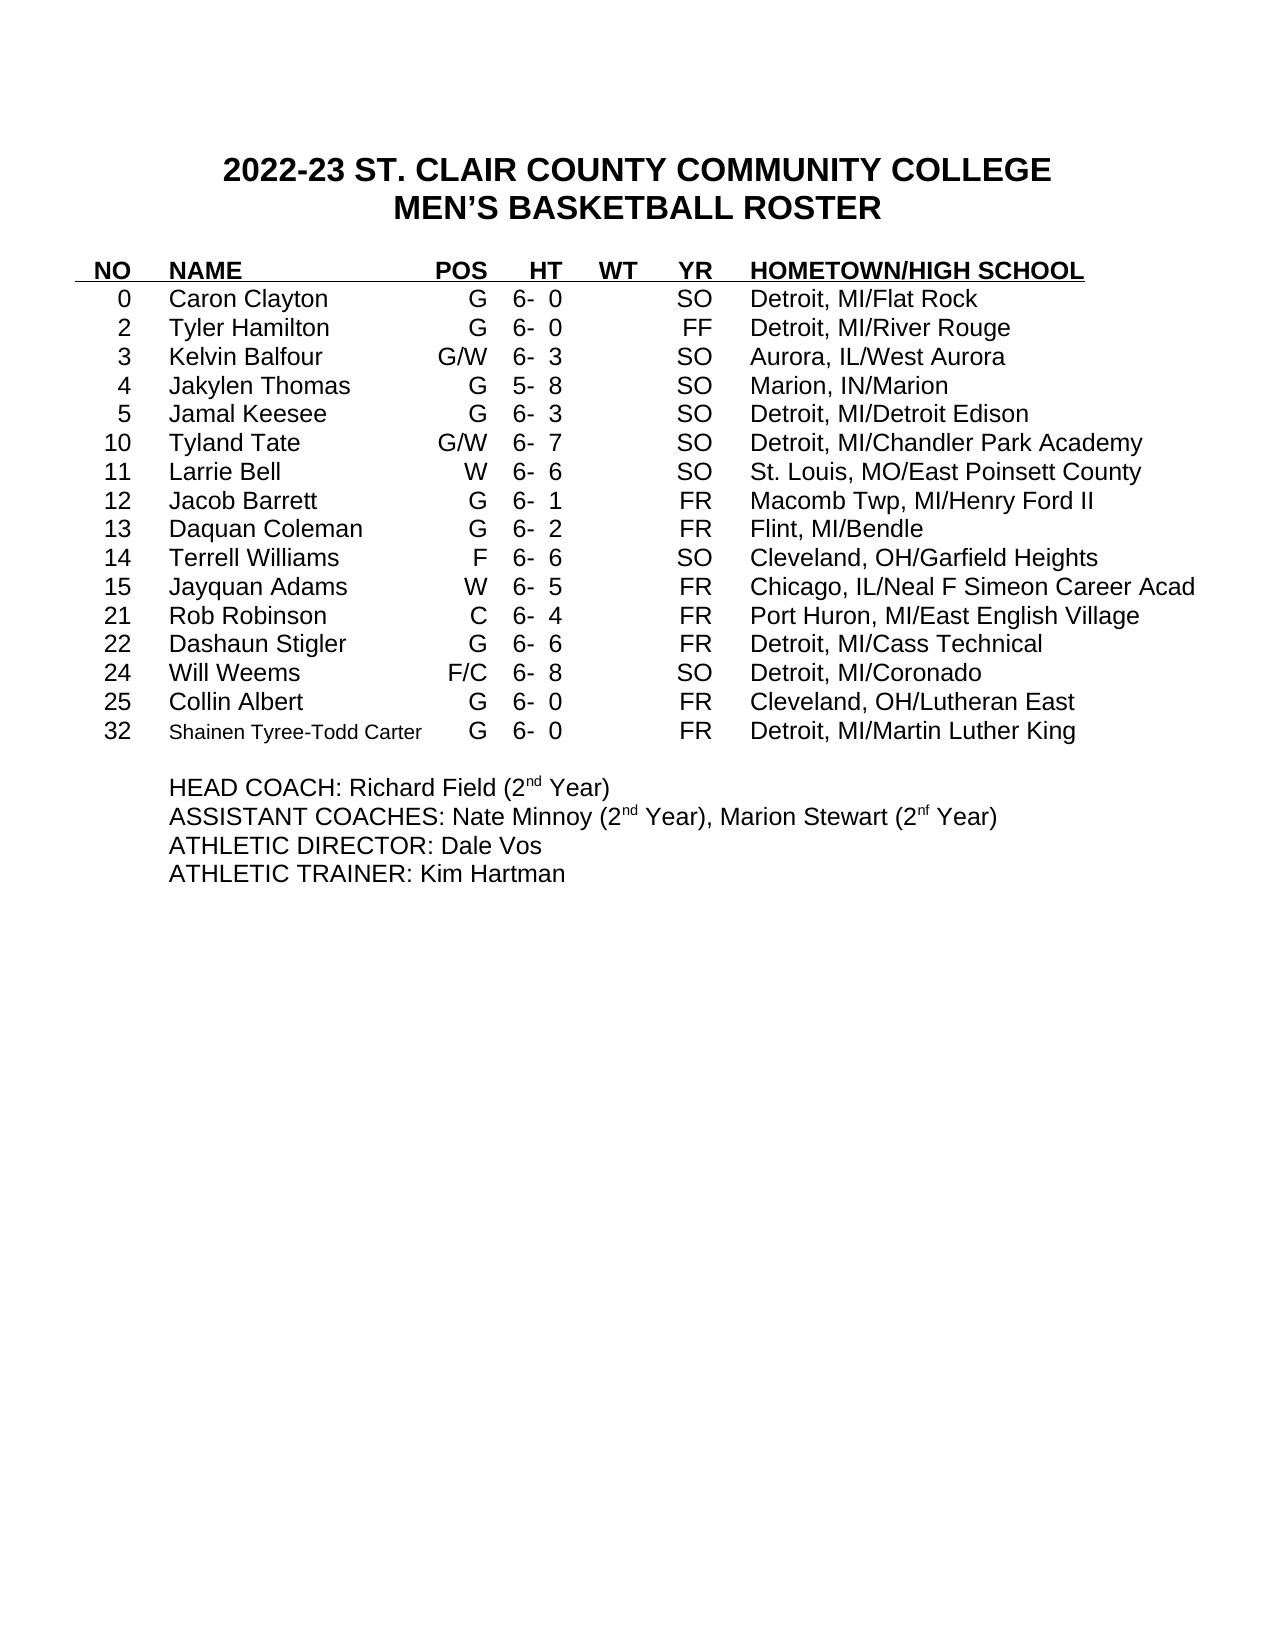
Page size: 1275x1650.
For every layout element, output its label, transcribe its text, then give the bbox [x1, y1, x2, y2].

text 12 Jacob Barrett G 6- 1 FR Macomb Twp, MI/Henry Ford II [75, 486, 1200, 514]
text 3 Kelvin Balfour G/W 6- 3 SO Aurora, IL/West Aurora [75, 342, 1200, 371]
text 25 Collin Albert G 6- 0 FR Cleveland, OH/Lutheran East [75, 687, 1200, 716]
text 14 Terrell Williams F 6- 6 SO Cleveland, OH/Garfield Heights [75, 543, 1200, 572]
text 15 Jayquan Adams W 6- 5 FR Chicago, IL/Neal F Simeon Career Acad [75, 572, 1200, 601]
text HEAD COACH: Richard Field (2nd Year) [75, 773, 1200, 802]
text 2 Tyler Hamilton G 6- 0 FF Detroit, MI/River Rouge [75, 313, 1200, 342]
text NO NAME POS HT WT YR HOMETOWN/HIGH SCHOOL [75, 256, 1200, 284]
text 32 Shainen Tyree-Todd Carter G 6- 0 FR Detroit, MI/Martin Luther King [75, 716, 1200, 744]
text ATHLETIC TRAINER: Kim Hartman [75, 859, 1200, 888]
text 10 Tyland Tate G/W 6- 7 SO Detroit, MI/Chandler Park Academy [75, 428, 1200, 457]
text 21 Rob Robinson C 6- 4 FR Port Huron, MI/East English Village [75, 601, 1200, 629]
text 22 Dashaun Stigler G 6- 6 FR Detroit, MI/Cass Technical [75, 629, 1200, 658]
text ATHLETIC DIRECTOR: Dale Vos [75, 831, 1200, 859]
text 11 Larrie Bell W 6- 6 SO St. Louis, MO/East Poinsett County [75, 457, 1200, 486]
text MEN’S BASKETBALL ROSTER [75, 188, 1200, 227]
text 13 Daquan Coleman G 6- 2 FR Flint, MI/Bendle [75, 514, 1200, 543]
text 4 Jakylen Thomas G 5- 8 SO Marion, IN/Marion [75, 371, 1200, 399]
text 5 Jamal Keesee G 6- 3 SO Detroit, MI/Detroit Edison [75, 399, 1200, 428]
text 24 Will Weems F/C 6- 8 SO Detroit, MI/Coronado [75, 658, 1200, 687]
text 0 Caron Clayton G 6- 0 SO Detroit, MI/Flat Rock [75, 284, 1200, 313]
text ASSISTANT COACHES: Nate Minnoy (2nd Year), Marion Stewart (2nf Year) [75, 802, 1200, 831]
text 2022-23 ST. CLAIR COUNTY COMMUNITY COLLEGE [75, 150, 1200, 188]
